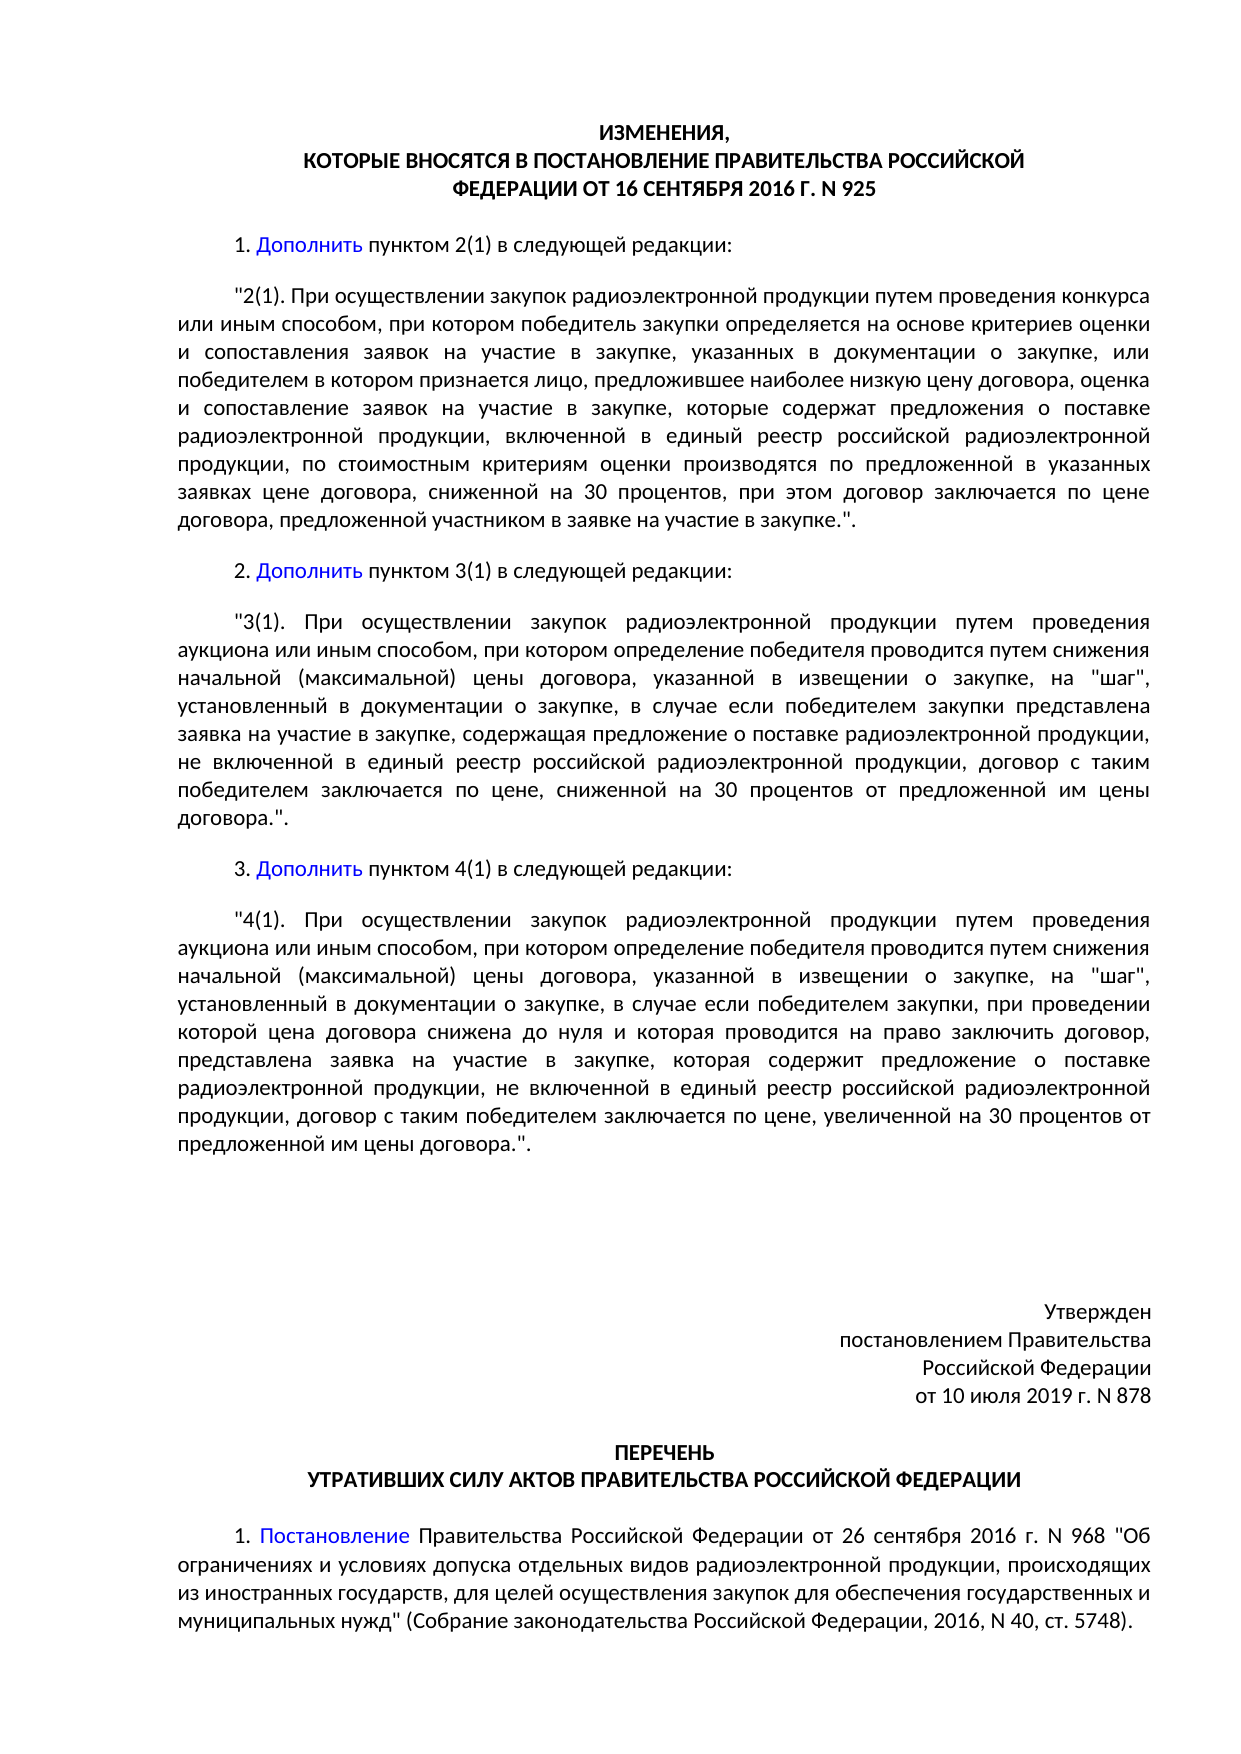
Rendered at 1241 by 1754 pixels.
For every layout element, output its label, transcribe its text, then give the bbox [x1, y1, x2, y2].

text Утвержден [177, 1297, 1152, 1326]
title ИЗМЕНЕНИЯ, [177, 118, 1152, 146]
text от 10 июля 2019 г. N 878 [177, 1382, 1152, 1409]
title УТРАТИВШИХ СИЛУ АКТОВ ПРАВИТЕЛЬСТВА РОССИЙСКОЙ ФЕДЕРАЦИИ [177, 1466, 1152, 1494]
title ПЕРЕЧЕНЬ [177, 1438, 1152, 1466]
text Российской Федерации [177, 1353, 1152, 1382]
title КОТОРЫЕ ВНОСЯТСЯ В ПОСТАНОВЛЕНИЕ ПРАВИТЕЛЬСТВА РОССИЙСКОЙ [177, 146, 1152, 174]
text "4(1). При осуществлении закупок радиоэлектронной продукции путем проведения аукциона или иным способом, при котором определение победителя проводится путем снижения начальной (максимальной) цены договора, указанной в извещении о закупке, на "шаг", установленный в документации о закупке, в случае если победителем закупки, при проведении которой цена договора снижена до нуля и которая проводится на право заключить договор, представлена заявка на участие в закупке, которая содержит предложение о поставке радиоэлектронной продукции, не включенной в единый реестр российской радиоэлектронной продукции, договор с таким победителем заключается по цене, увеличенной на 30 процентов от предложенной им цены договора.". [177, 905, 1152, 1157]
text 3. Дополнить пунктом 4(1) в следующей редакции: [177, 854, 1152, 882]
title ФЕДЕРАЦИИ ОТ 16 СЕНТЯБРЯ 2016 Г. N 925 [177, 174, 1152, 202]
text "2(1). При осуществлении закупок радиоэлектронной продукции путем проведения конкурса или иным способом, при котором победитель закупки определяется на основе критериев оценки и сопоставления заявок на участие в закупке, указанных в документации о закупке, или победителем в котором признается лицо, предложившее наиболее низкую цену договора, оценка и сопоставление заявок на участие в закупке, которые содержат предложения о поставке радиоэлектронной продукции, включенной в единый реестр российской радиоэлектронной продукции, по стоимостным критериям оценки производятся по предложенной в указанных заявках цене договора, сниженной на 30 процентов, при этом договор заключается по цене договора, предложенной участником в заявке на участие в закупке.". [177, 281, 1152, 533]
text постановлением Правительства [177, 1326, 1152, 1353]
text "3(1). При осуществлении закупок радиоэлектронной продукции путем проведения аукциона или иным способом, при котором определение победителя проводится путем снижения начальной (максимальной) цены договора, указанной в извещении о закупке, на "шаг", установленный в документации о закупке, в случае если победителем закупки представлена заявка на участие в закупке, содержащая предложение о поставке радиоэлектронной продукции, не включенной в единый реестр российской радиоэлектронной продукции, договор с таким победителем заключается по цене, сниженной на 30 процентов от предложенной им цены договора.". [177, 607, 1152, 831]
text 2. Дополнить пунктом 3(1) в следующей редакции: [177, 556, 1152, 584]
text 1. Постановление Правительства Российской Федерации от 26 сентября 2016 г. N 968 "Об ограничениях и условиях допуска отдельных видов радиоэлектронной продукции, происходящих из иностранных государств, для целей осуществления закупок для обеспечения государственных и муниципальных нужд" (Собрание законодательства Российской Федерации, 2016, N 40, ст. 5748). [177, 1522, 1152, 1634]
text 1. Дополнить пунктом 2(1) в следующей редакции: [177, 230, 1152, 258]
